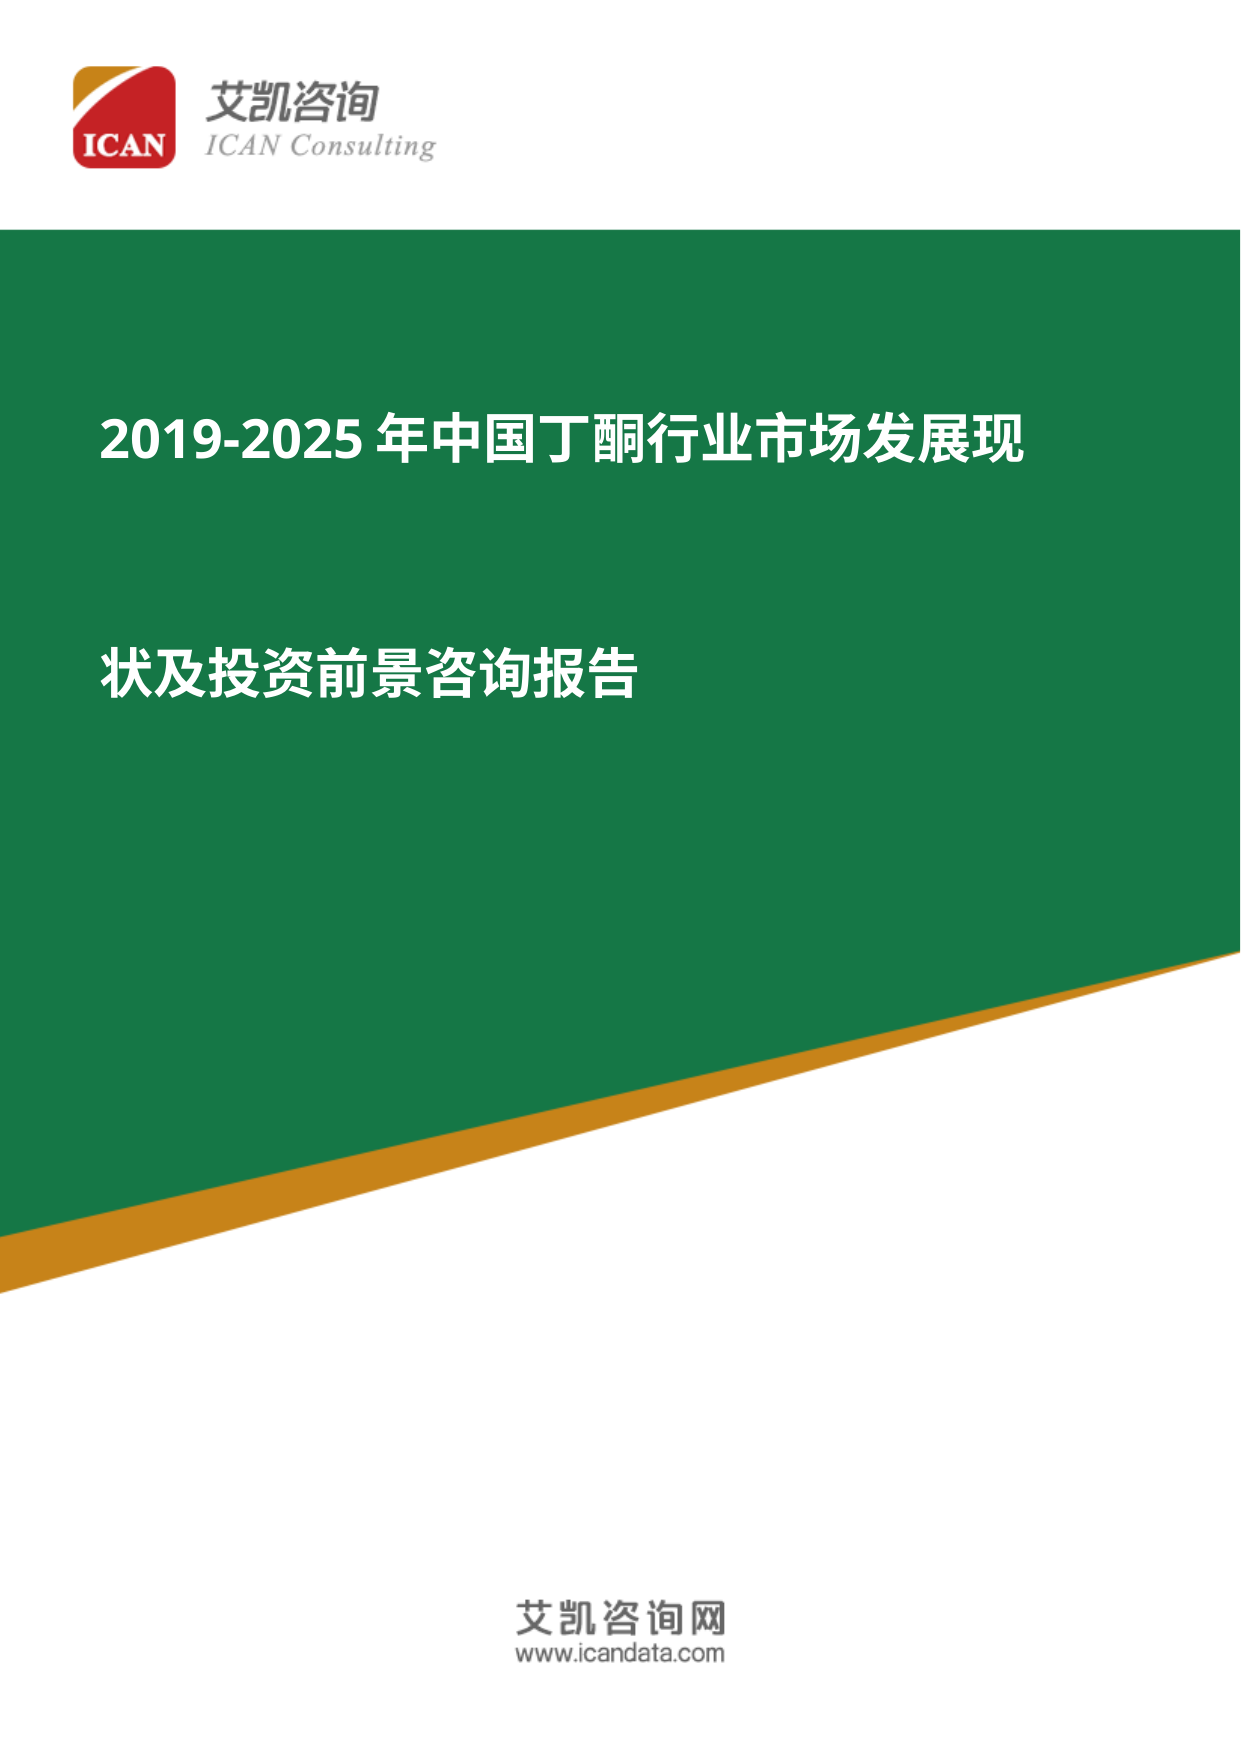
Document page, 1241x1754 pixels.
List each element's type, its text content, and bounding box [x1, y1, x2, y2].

picture [0, 5, 1241, 1754]
subtitle 2019-2025年中国丁酮行业市场发展现状及投资前景咨询报告 [99, 386, 1053, 718]
